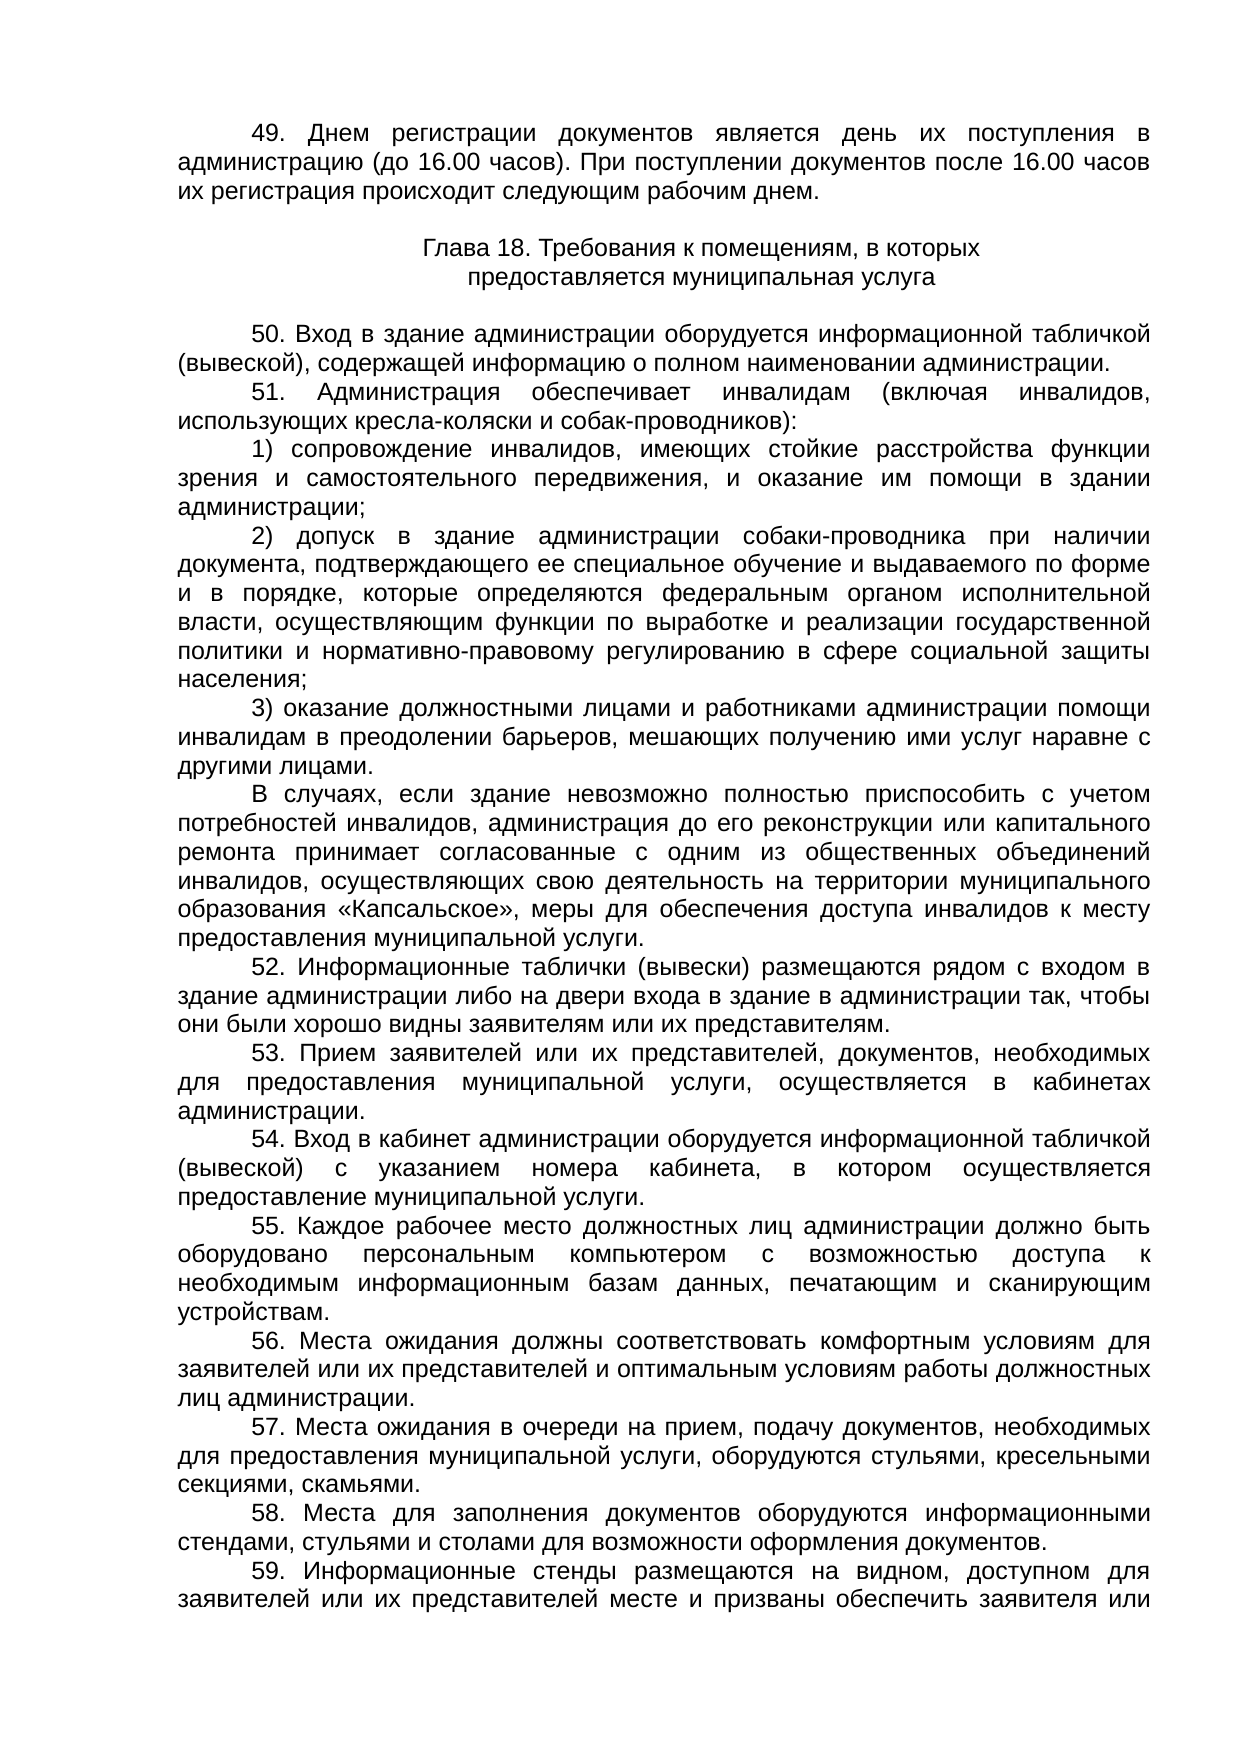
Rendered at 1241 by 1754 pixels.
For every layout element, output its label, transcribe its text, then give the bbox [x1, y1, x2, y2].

text 54. Вход в кабинет администрации оборудуется информационной табличкой (вывеской) с указанием номера кабинета, в котором осуществляется предоставление муниципальной услуги. [177, 1124, 1152, 1211]
text 49. Днем регистрации документов является день их поступления в администрацию (до 16.00 часов). При поступлении документов после 16.00 часов их регистрация происходит следующим рабочим днем. [177, 118, 1152, 204]
text 3) оказание должностными лицами и работниками администрации помощи инвалидам в преодолении барьеров, мешающих получению ими услуг наравне с другими лицами. [177, 693, 1152, 779]
text В случаях, если здание невозможно полностью приспособить с учетом потребностей инвалидов, администрация до его реконструкции или капитального ремонта принимает согласованные с одним из общественных объединений инвалидов, осуществляющих свою деятельность на территории муниципального образования «Капсальское», меры для обеспечения доступа инвалидов к месту предоставления муниципальной услуги. [177, 779, 1152, 952]
text 55. Каждое рабочее место должностных лиц администрации должно быть оборудовано персональным компьютером с возможностью доступа к необходимым информационным базам данных, печатающим и сканирующим устройствам. [177, 1211, 1152, 1326]
text Глава 18. Требования к помещениям, в которых [177, 233, 1152, 262]
text предоставляется муниципальная услуга [177, 262, 1152, 291]
text 1) сопровождение инвалидов, имеющих стойкие расстройства функции зрения и самостоятельного передвижения, и оказание им помощи в здании администрации; [177, 434, 1152, 521]
text 53. Прием заявителей или их представителей, документов, необходимых для предоставления муниципальной услуги, осуществляется в кабинетах администрации. [177, 1038, 1152, 1124]
text 56. Места ожидания должны соответствовать комфортным условиям для заявителей или их представителей и оптимальным условиям работы должностных лиц администрации. [177, 1326, 1152, 1412]
text 50. Вход в здание администрации оборудуется информационной табличкой (вывеской), содержащей информацию о полном наименовании администрации. [177, 319, 1152, 377]
text 51. Администрация обеспечивает инвалидам (включая инвалидов, использующих кресла-коляски и собак-проводников): [177, 377, 1152, 434]
text 57. Места ожидания в очереди на прием, подачу документов, необходимых для предоставления муниципальной услуги, оборудуются стульями, кресельными секциями, скамьями. [177, 1412, 1152, 1498]
text 52. Информационные таблички (вывески) размещаются рядом с входом в здание администрации либо на двери входа в здание в администрации так, чтобы они были хорошо видны заявителям или их представителям. [177, 952, 1152, 1038]
text 2) допуск в здание администрации собаки-проводника при наличии документа, подтверждающего ее специальное обучение и выдаваемого по форме и в порядке, которые определяются федеральным органом исполнительной власти, осуществляющим функции по выработке и реализации государственной политики и нормативно-правовому регулированию в сфере социальной защиты населения; [177, 521, 1152, 693]
text 58. Места для заполнения документов оборудуются информационными стендами, стульями и столами для возможности оформления документов. [177, 1498, 1152, 1556]
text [177, 1556, 1152, 1613]
